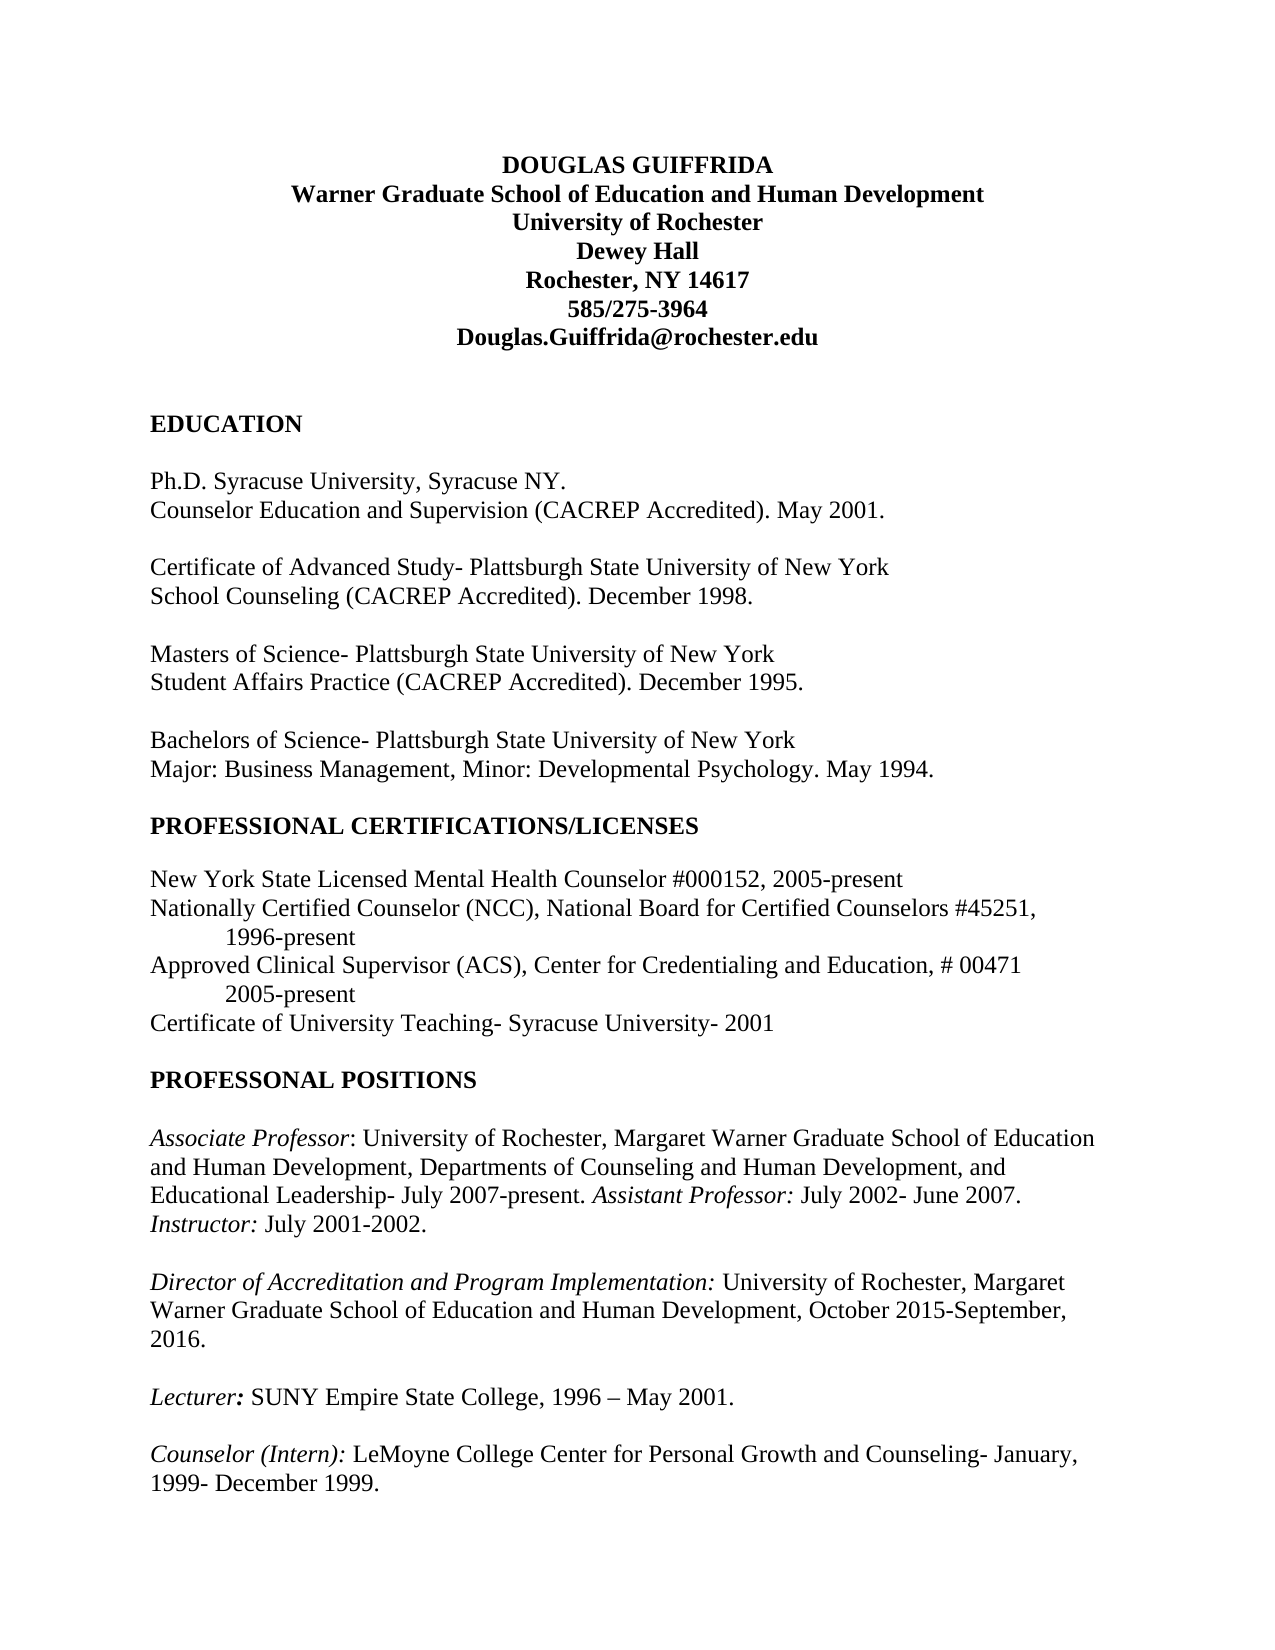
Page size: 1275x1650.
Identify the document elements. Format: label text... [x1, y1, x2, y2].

text University of Rochester [150, 207, 1125, 236]
text School Counseling (CACREP Accredited). December 1998. [150, 581, 1125, 610]
text Counselor (Intern): LeMoyne College Center for Personal Growth and Counseling- January, 1999- December 1999. [150, 1439, 1125, 1497]
subtitle PROFESSIONAL CERTIFICATIONS/LICENSES [150, 811, 1125, 840]
text Approved Clinical Supervisor (ACS), Center for Credentialing and Education, # 00471 [150, 950, 1125, 979]
text Certificate of University Teaching- Syracuse University- 2001 [150, 1008, 1125, 1037]
text Douglas.Guiffrida@rochester.edu [150, 322, 1125, 351]
text Counselor Education and Supervision (CACREP Accredited). May 2001. [150, 495, 1125, 524]
text DOUGLAS GUIFFRIDA [150, 150, 1125, 179]
text EDUCATION [150, 409, 1125, 437]
text Student Affairs Practice (CACREP Accredited). December 1995. [150, 667, 1125, 696]
text PROFESSONAL POSITIONS [150, 1065, 1125, 1094]
text Bachelors of Science- Plattsburgh State University of New York [150, 725, 1125, 754]
text Lecturer: SUNY Empire State College, 1996 – May 2001. [150, 1382, 1125, 1410]
text Ph.D. Syracuse University, Syracuse NY. [150, 466, 1125, 495]
text New York State Licensed Mental Health Counselor #000152, 2005-present [150, 864, 1125, 893]
text Rochester, NY 14617 [150, 265, 1125, 294]
text Masters of Science- Plattsburgh State University of New York [150, 639, 1125, 667]
subtitle Nationally Certified Counselor (NCC), National Board for Certified Counselors #45251, [150, 893, 1125, 922]
text 2005-present [150, 979, 1125, 1008]
subtitle 1996-present [150, 922, 1125, 950]
text Certificate of Advanced Study- Plattsburgh State University of New York [150, 552, 1125, 581]
text Warner Graduate School of Education and Human Development [150, 179, 1125, 207]
text 585/275-3964 [150, 294, 1125, 322]
text Major: Business Management, Minor: Developmental Psychology. May 1994. [150, 754, 1125, 782]
text Director of Accreditation and Program Implementation: University of Rochester, Margaret Warner Graduate School of Education and Human Development, October 2015-September, 2016. [150, 1267, 1125, 1353]
text Associate Professor: University of Rochester, Margaret Warner Graduate School of Education and Human Development, Departments of Counseling and Human Development, and Educational Leadership- July 2007-present. Assistant Professor: July 2002- June 2007. Instructor: July 2001-2002. [150, 1123, 1125, 1238]
text Dewey Hall [150, 236, 1125, 265]
